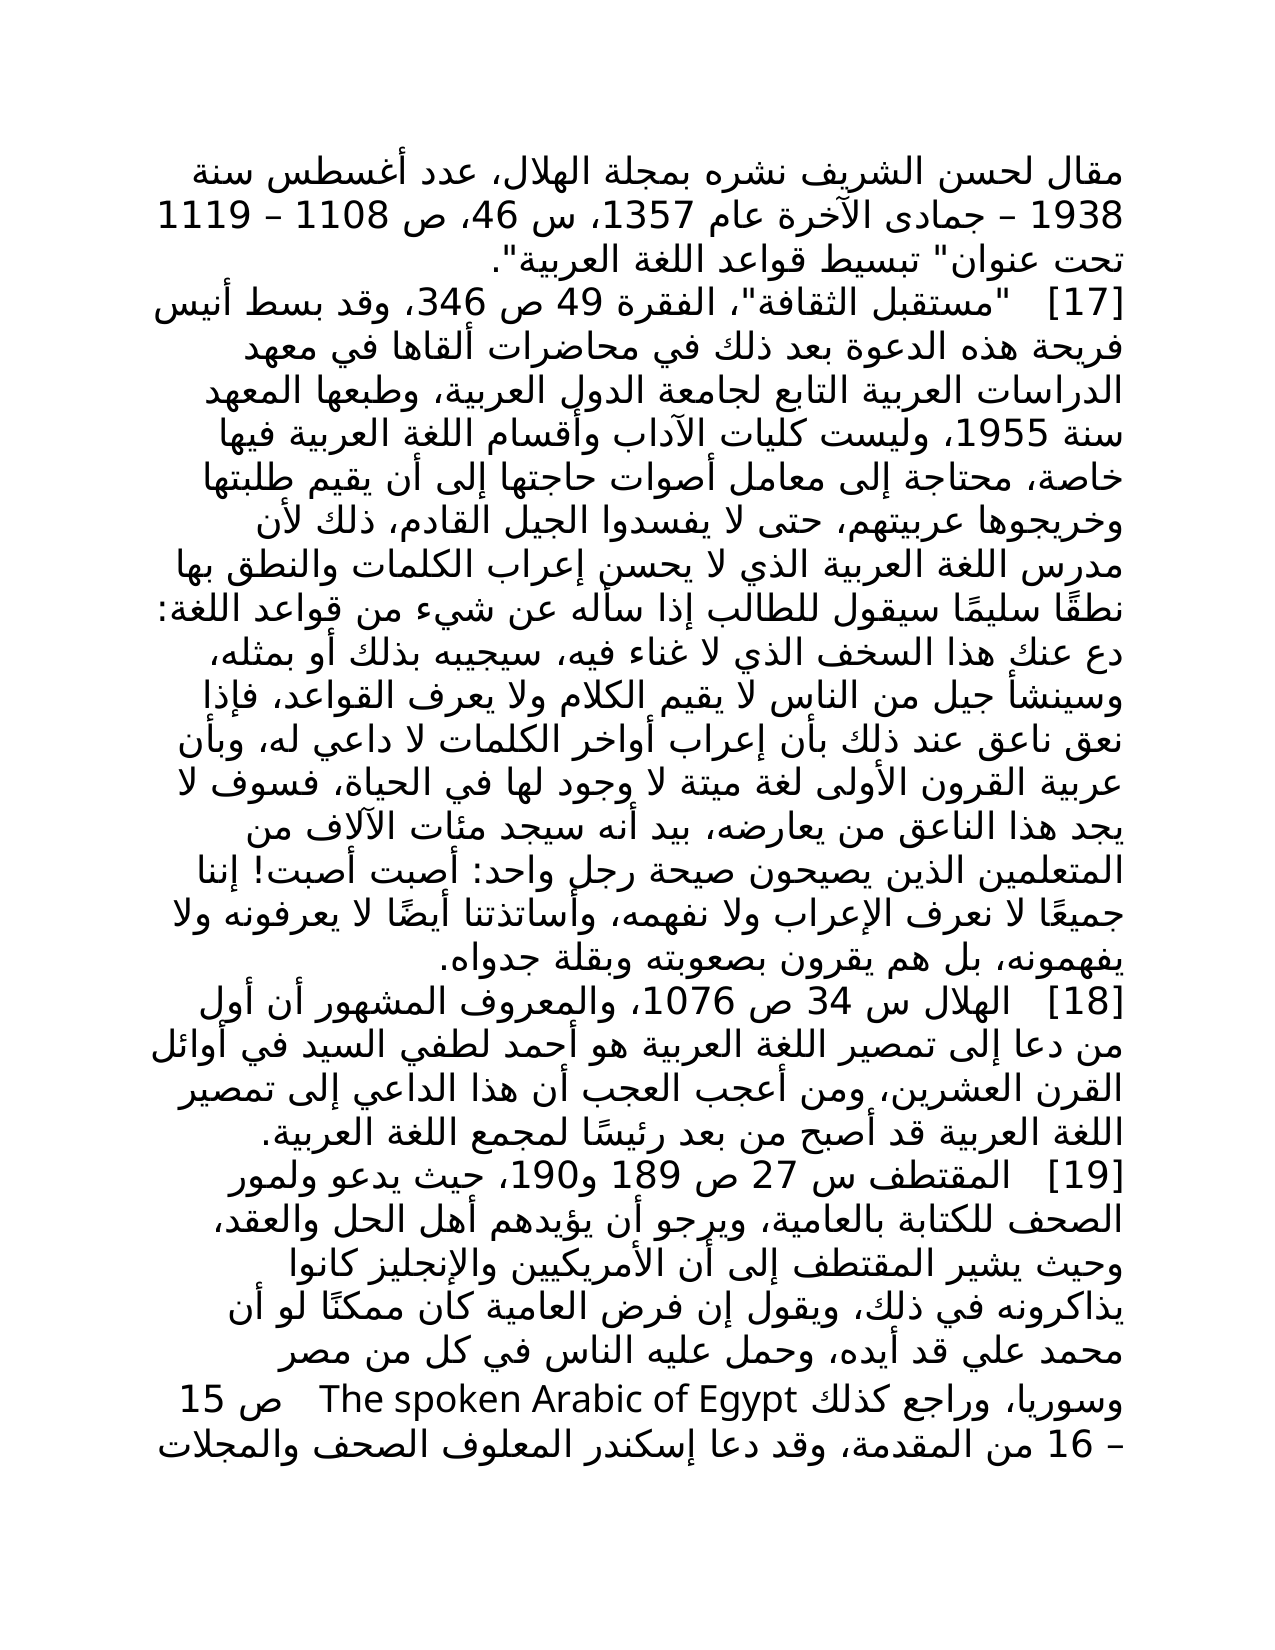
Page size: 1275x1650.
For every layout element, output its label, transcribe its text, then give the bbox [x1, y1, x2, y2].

text [17] "مستقبل الثقافة"، الفقرة 49 ص 346، وقد بسط أنيس فريحة هذه الدعوة بعد ذلك في محاضرات ألقاها في معهد الدراسات العربية التابع لجامعة الدول العربية، وطبعها المعهد سنة 1955، وليست كليات الآداب وأقسام اللغة العربية فيها خاصة، محتاجة إلى معامل أصوات حاجتها إلى أن يقيم طلبتها وخريجوها عربيتهم، حتى لا يفسدوا الجيل القادم، ذلك لأن مدرس اللغة العربية الذي لا يحسن إعراب الكلمات والنطق بها نطقًا سليمًا سيقول للطالب إذا سأله عن شيء من قواعد اللغة: دع عنك هذا السخف الذي لا غناء فيه، سيجيبه بذلك أو بمثله، وسينشأ جيل من الناس لا يقيم الكلام ولا يعرف القواعد، فإذا نعق ناعق عند ذلك بأن إعراب أواخر الكلمات لا داعي له، وبأن عربية القرون الأولى لغة ميتة لا وجود لها في الحياة، فسوف لا يجد هذا الناعق من يعارضه، بيد أنه سيجد مئات الآلاف من المتعلمين الذين يصيحون صيحة رجل واحد: أصبت أصبت! إننا جميعًا لا نعرف الإعراب ولا نفهمه، وأساتذتنا أيضًا لا يعرفونه ولا يفهمونه، بل هم يقرون بصعوبته وبقلة جدواه. [150, 281, 1125, 979]
text [18] الهلال س 34 ص 1076، والمعروف المشهور أن أول من دعا إلى تمصير اللغة العربية هو أحمد لطفي السيد في أوائل القرن العشرين، ومن أعجب العجب أن هذا الداعي إلى تمصير اللغة العربية قد أصبح من بعد رئيسًا لمجمع اللغة العربية. [150, 979, 1125, 1154]
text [150, 1154, 1125, 1467]
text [150, 150, 1125, 281]
